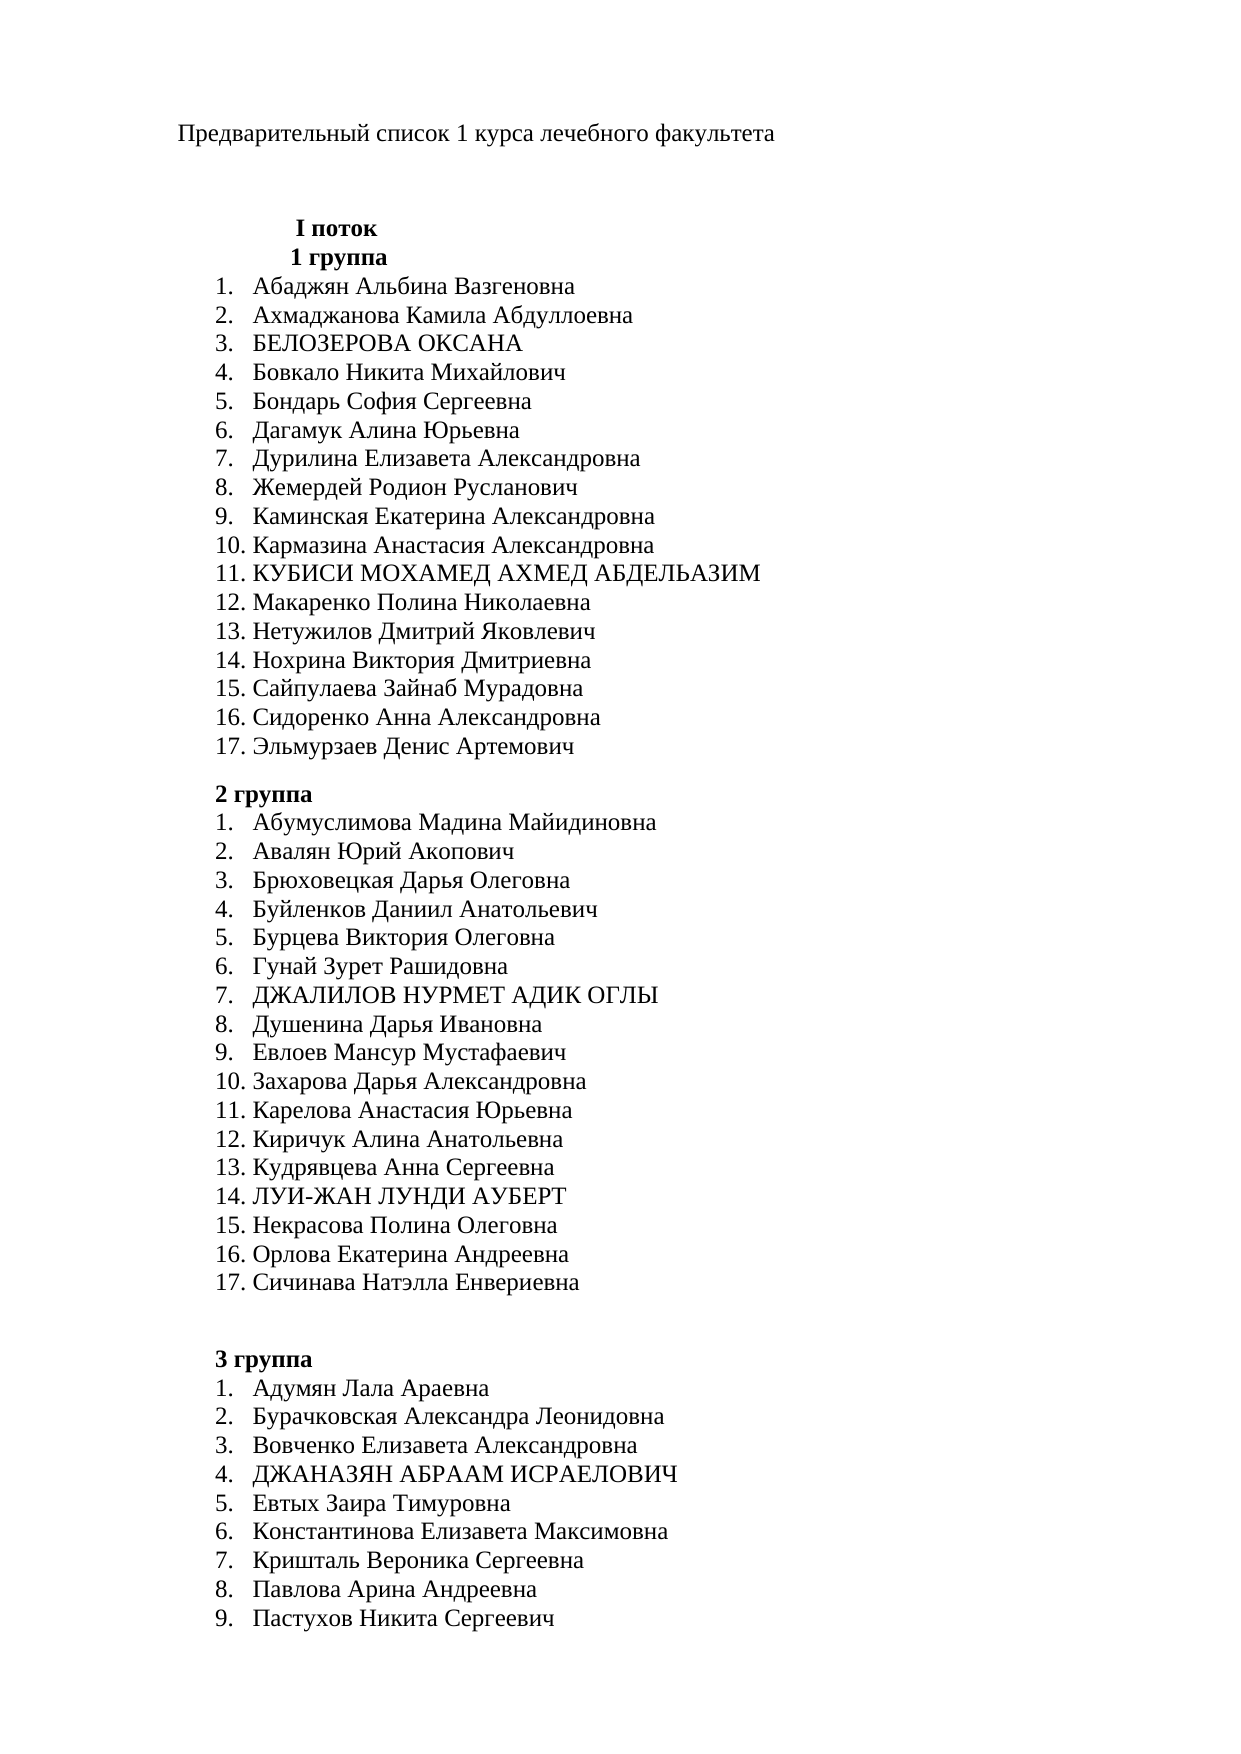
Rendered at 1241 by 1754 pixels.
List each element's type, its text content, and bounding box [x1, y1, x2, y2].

list БЕЛОЗЕРОВА ОКСАНА [215, 328, 1152, 357]
list Орлова Екатерина Андреевна [215, 1239, 1152, 1267]
list Павлова Арина Андреевна [215, 1574, 1152, 1603]
list Авалян Юрий Акопович [215, 836, 1152, 865]
list Макаренко Полина Николаевна [215, 587, 1152, 616]
list Гунай Зурет Рашидовна [215, 951, 1152, 980]
text I поток [177, 213, 1152, 242]
text 1 группа [290, 242, 1152, 271]
text 2 группа [215, 779, 1152, 807]
list Эльмурзаев Денис Артемович [215, 731, 1152, 760]
list Дагамук Алина Юрьевна [215, 415, 1152, 443]
list Дурилина Елизавета Александровна [215, 443, 1152, 472]
list Бурачковская Александра Леонидовна [215, 1401, 1152, 1430]
list Душенина Дарья Ивановна [215, 1009, 1152, 1037]
list Буйленков Даниил Анатольевич [215, 894, 1152, 922]
list Абумуслимова Мадина Майидиновна [215, 807, 1152, 836]
list Ахмаджанова Камила Абдуллоевна [215, 300, 1152, 328]
list Абаджян Альбина Вазгеновна [215, 271, 1152, 300]
list Евлоев Мансур Мустафаевич [215, 1037, 1152, 1066]
list Кармазина Анастасия Александровна [215, 530, 1152, 558]
text Предварительный список 1 курса лечебного факультета [177, 118, 1152, 147]
list Брюховецкая Дарья Олеговна [215, 865, 1152, 894]
list Некрасова Полина Олеговна [215, 1210, 1152, 1239]
list ДЖАЛИЛОВ НУРМЕТ АДИК ОГЛЫ [215, 980, 1152, 1009]
list Вовченко Елизавета Александровна [215, 1430, 1152, 1459]
list Сидоренко Анна Александровна [215, 702, 1152, 731]
list Нетужилов Дмитрий Яковлевич [215, 616, 1152, 645]
list Сичинава Натэлла Енвериевна [215, 1267, 1152, 1296]
list ДЖАНАЗЯН АБРААМ ИСРАЕЛОВИЧ [215, 1459, 1152, 1488]
list Кришталь Вероника Сергеевна [215, 1545, 1152, 1574]
list Нохрина Виктория Дмитриевна [215, 645, 1152, 673]
list Сайпулаева Зайнаб Мурадовна [215, 673, 1152, 702]
list Жемердей Родион Русланович [215, 472, 1152, 501]
list Карелова Анастасия Юрьевна [215, 1095, 1152, 1124]
list Константинова Елизавета Максимовна [215, 1516, 1152, 1545]
text 3 группа [215, 1344, 1152, 1373]
list Адумян Лала Араевна [215, 1373, 1152, 1401]
list Бондарь София Сергеевна [215, 386, 1152, 415]
list Кудрявцева Анна Сергеевна [215, 1152, 1152, 1181]
list КУБИСИ МОХАМЕД АХМЕД АБДЕЛЬАЗИМ [215, 558, 1152, 587]
list ЛУИ-ЖАН ЛУНДИ АУБЕРТ [215, 1181, 1152, 1210]
list Бурцева Виктория Олеговна [215, 922, 1152, 951]
list Каминская Екатерина Александровна [215, 501, 1152, 530]
list Захарова Дарья Александровна [215, 1066, 1152, 1095]
list Пастухов Никита Сергеевич [215, 1603, 1152, 1631]
list Евтых Заира Тимуровна [215, 1488, 1152, 1516]
list Бовкало Никита Михайлович [215, 357, 1152, 386]
list Киричук Алина Анатольевна [215, 1124, 1152, 1152]
